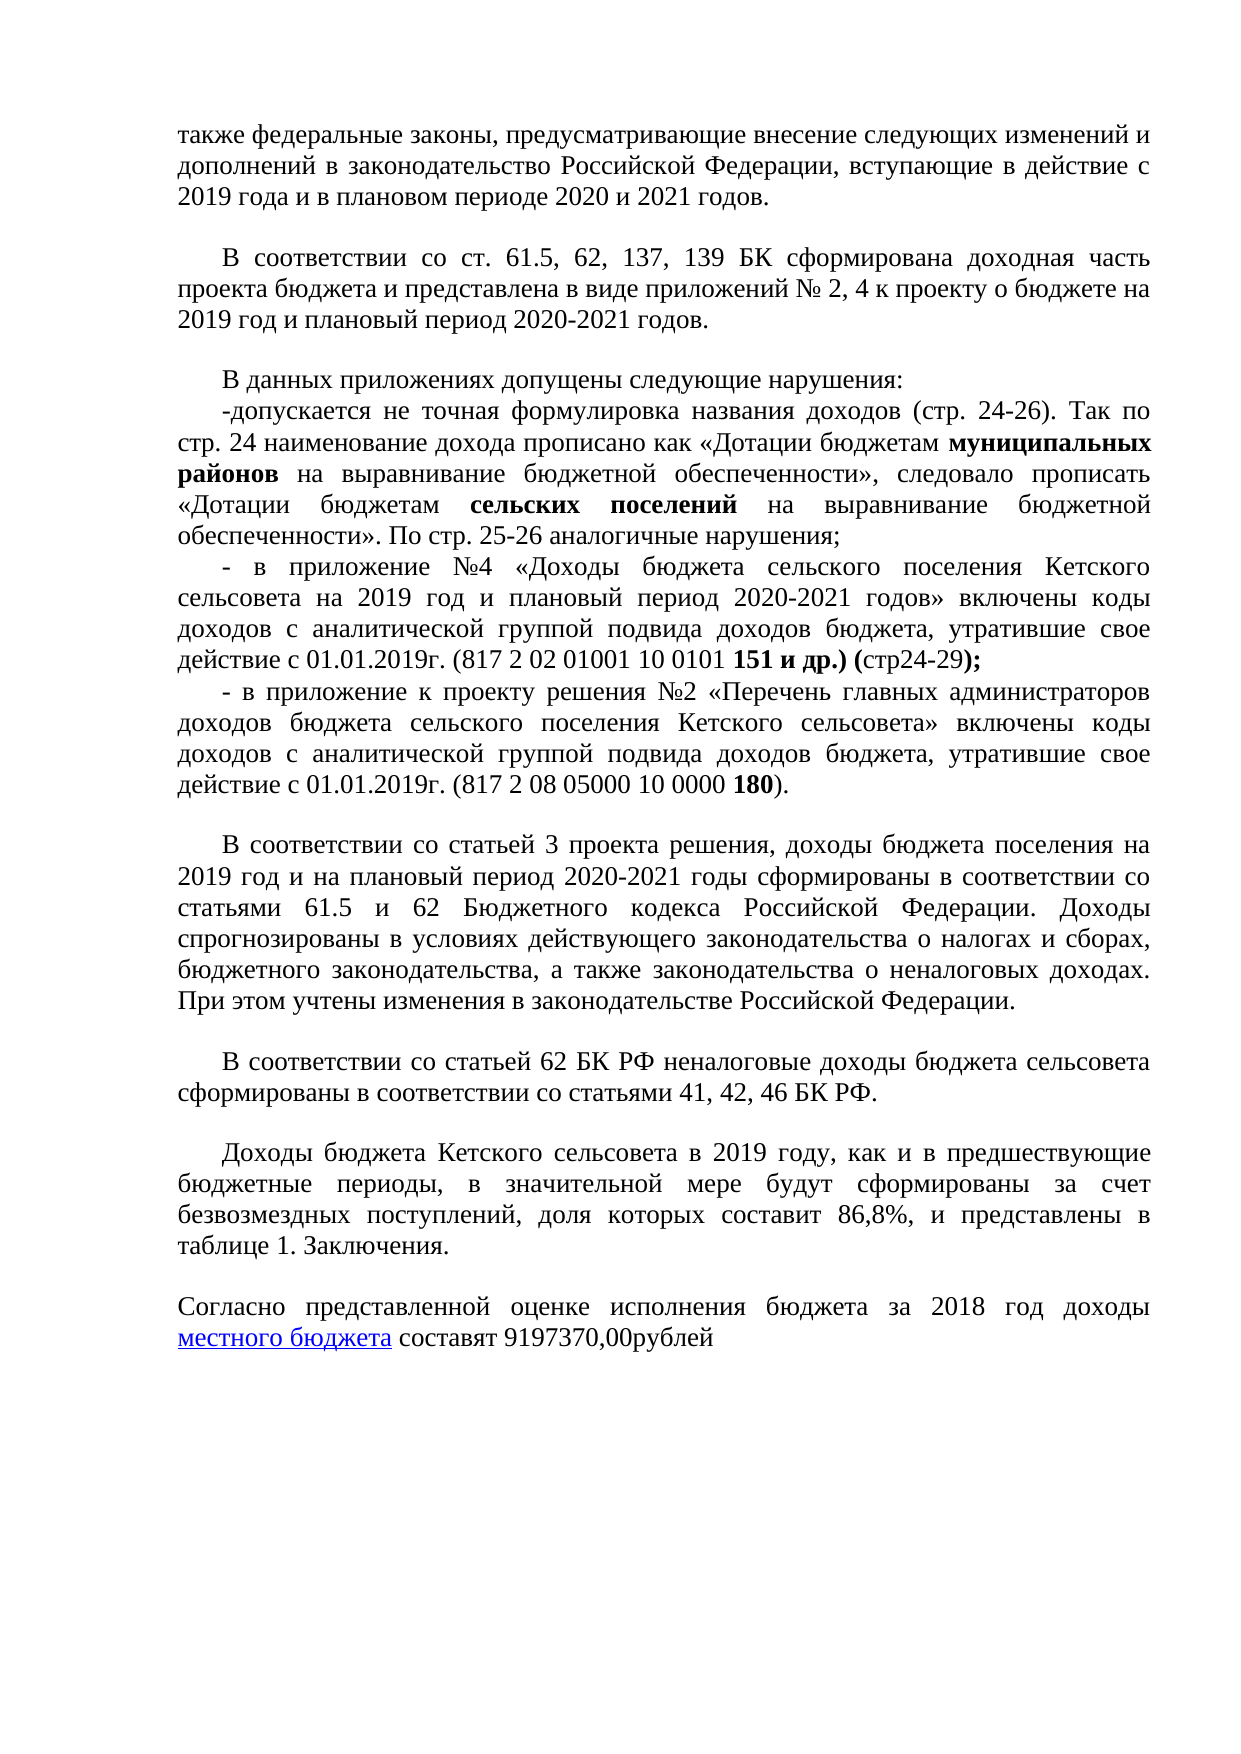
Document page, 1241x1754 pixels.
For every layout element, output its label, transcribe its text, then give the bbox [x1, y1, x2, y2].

text В соответствии со статьей 62 БК РФ неналоговые доходы бюджета сельсовета сформированы в соответствии со статьями 41, 42, 46 БК РФ. [177, 1044, 1152, 1107]
text - в приложение к проекту решения №2 «Перечень главных администраторов доходов бюджета сельского поселения Кетского сельсовета» включены коды доходов с аналитической группой подвида доходов бюджета, утратившие свое действие с 01.01.2019г. (817 2 08 05000 10 0000 180). [177, 675, 1152, 799]
text - в приложение №4 «Доходы бюджета сельского поселения Кетского сельсовета на 2019 год и плановый период 2020-2021 годов» включены коды доходов с аналитической группой подвида доходов бюджета, утратившие свое действие с 01.01.2019г. (817 2 02 01001 10 0101 151 и др.) (стр24-29); [177, 550, 1152, 675]
text -допускается не точная формулировка названия доходов (стр. 24-26). Так по стр. 24 наименование дохода прописано как «Дотации бюджетам муниципальных районов на выравнивание бюджетной обеспеченности», следовало прописать «Дотации бюджетам сельских поселений на выравнивание бюджетной обеспеченности». По стр. 25-26 аналогичные нарушения; [177, 394, 1152, 550]
text Доходы бюджета Кетского сельсовета в 2019 году, как и в предшествующие бюджетные периоды, в значительной мере будут сформированы за счет безвозмездных поступлений, доля которых составит 86,8%, и представлены в таблице 1. Заключения. [177, 1136, 1152, 1261]
text В данных приложениях допущены следующие нарушения: [177, 363, 1152, 394]
text В соответствии со статьей 3 проекта решения, доходы бюджета поселения на 2019 год и на плановый период 2020-2021 годы сформированы в соответствии со статьями 61.5 и 62 Бюджетного кодекса Российской Федерации. Доходы спрогнозированы в условиях действующего законодательства о налогах и сборах, бюджетного законодательства, а также законодательства о неналоговых доходах. При этом учтены изменения в законодательстве Российской Федерации. [177, 828, 1152, 1015]
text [177, 118, 1152, 212]
text В соответствии со ст. 61.5, 62, 137, 139 БК сформирована доходная часть проекта бюджета и представлена в виде приложений № 2, 4 к проекту о бюджете на 2019 год и плановый период 2020-2021 годов. [177, 241, 1152, 334]
text Согласно представленной оценке исполнения бюджета за 2018 год доходы местного бюджета составят 9197370,00рублей [177, 1290, 1152, 1352]
